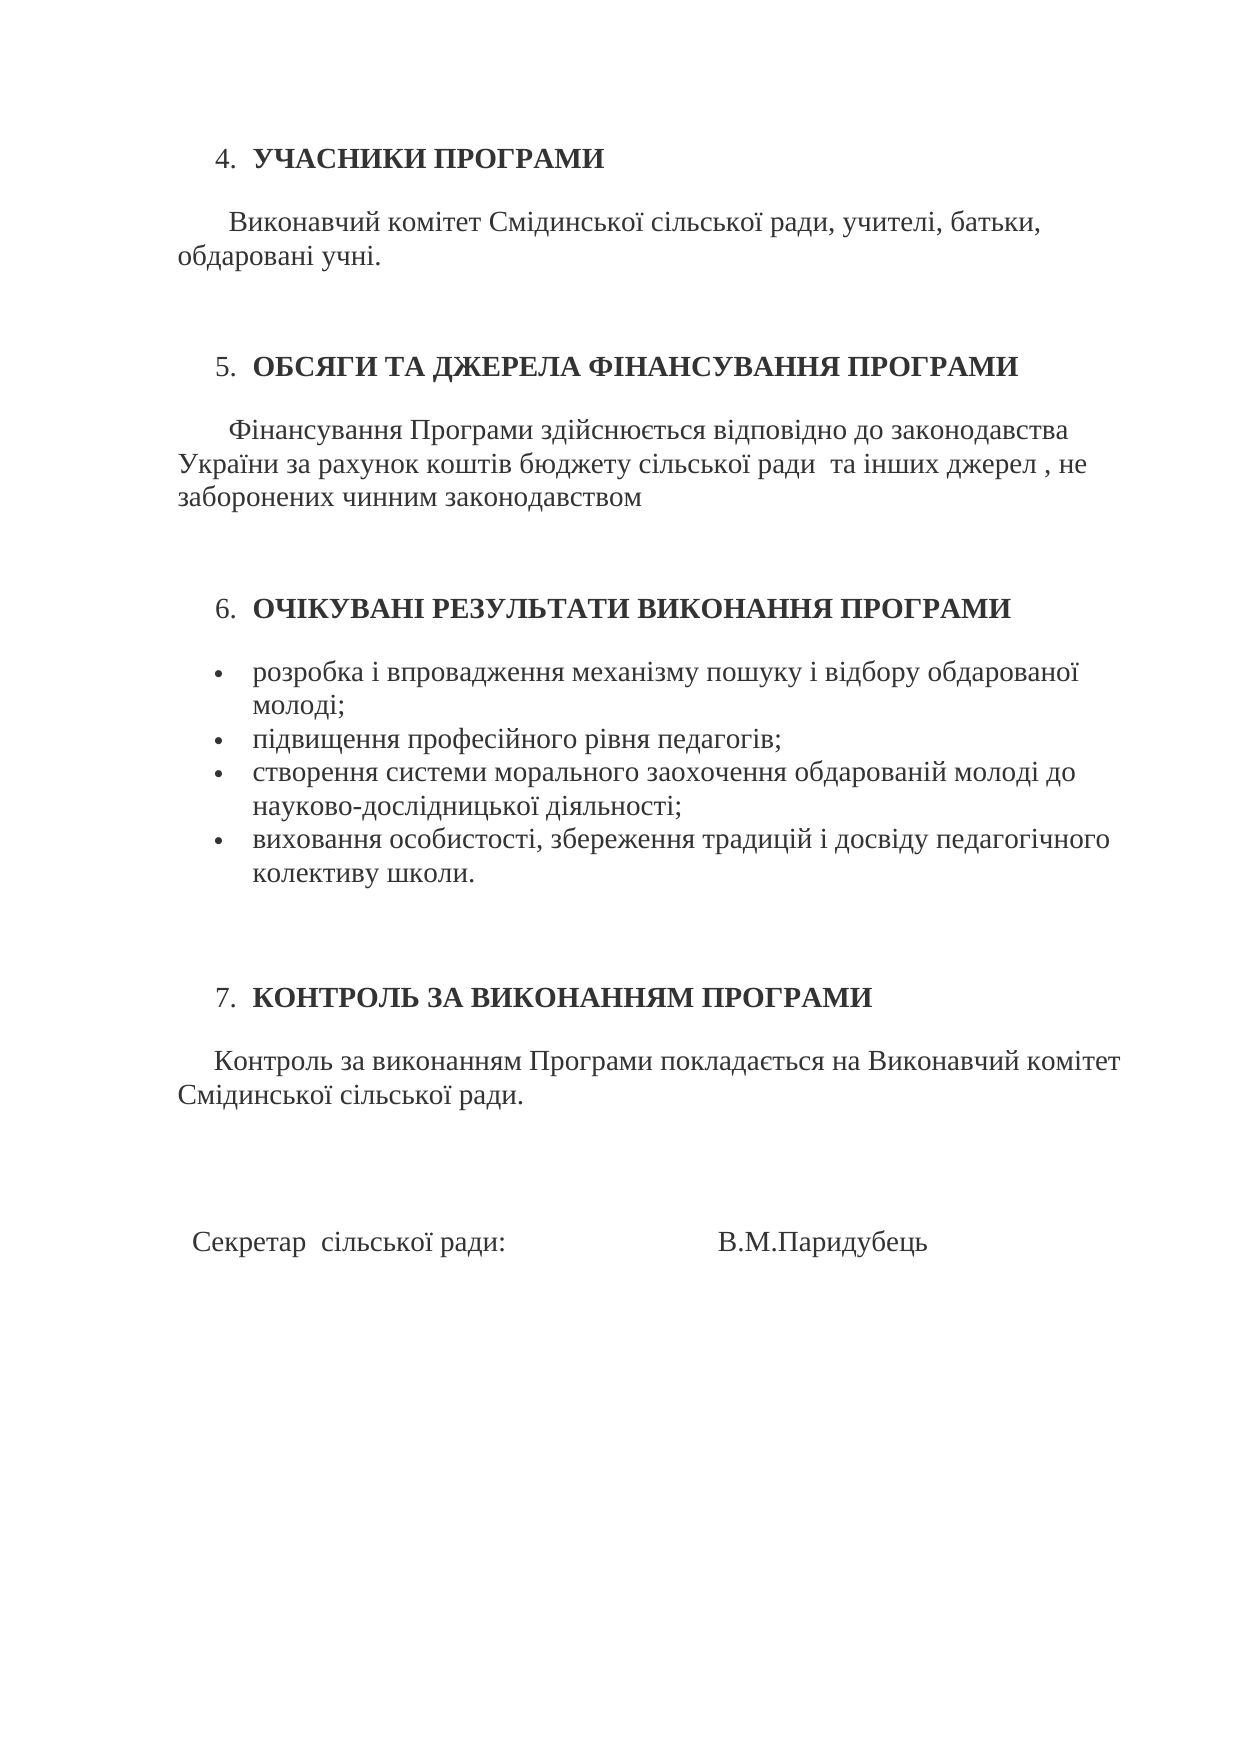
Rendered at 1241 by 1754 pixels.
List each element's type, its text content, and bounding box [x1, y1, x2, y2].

list УЧАСНИКИ ПРОГРАМИ [215, 141, 1152, 175]
list створення системи морального заохочення обдарованій молоді до науково-дослідницької діяльності; [215, 754, 1152, 822]
list КОНТРОЛЬ ЗА ВИКОНАННЯМ ПРОГРАМИ [215, 981, 1152, 1014]
list виховання особистості, збереження традицій і досвіду педагогічного колективу школи. [215, 822, 1152, 889]
list розробка і впровадження механізму пошуку і відбору обдарованої молоді; [215, 654, 1152, 721]
text Виконавчий комітет Смідинської сільської ради, учителі, батьки, обдаровані учні. [177, 204, 1152, 271]
text Фінансування Програми здійснюється відповідно до законодавства України за рахунок коштів бюджету сільської ради та інших джерел , не заборонених чинним законодавством [177, 412, 1152, 513]
list ОБСЯГИ ТА ДЖЕРЕЛА ФІНАНСУВАННЯ ПРОГРАМИ [215, 349, 1152, 383]
list ОЧІКУВАНІ РЕЗУЛЬТАТИ ВИКОНАННЯ ПРОГРАМИ [215, 591, 1152, 625]
text Секретар сільської ради: В.М.Паридубець [177, 1224, 1152, 1258]
list підвищення професійного рівня педагогів; [215, 721, 1152, 754]
text Контроль за виконанням Програми покладається на Виконавчий комітет Смідинської сільської ради. [177, 1043, 1152, 1110]
